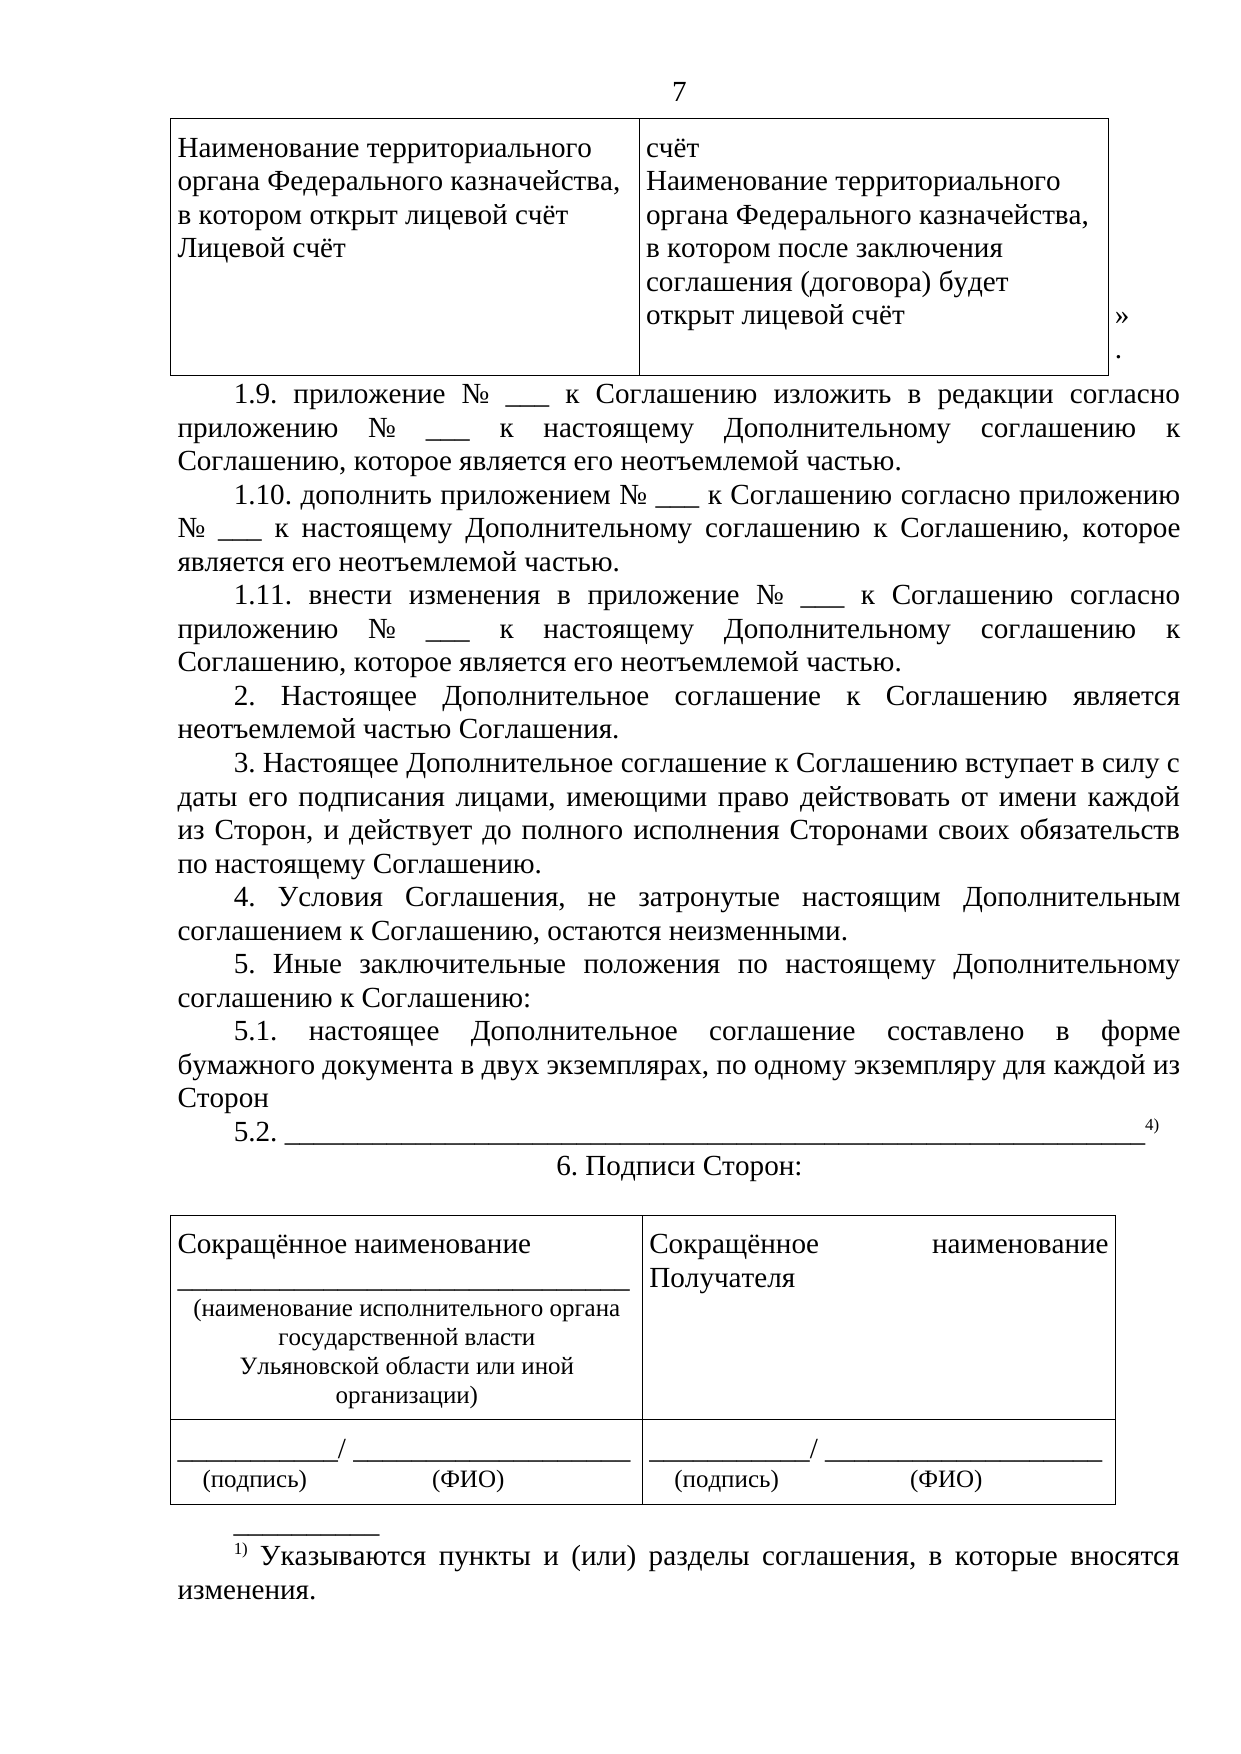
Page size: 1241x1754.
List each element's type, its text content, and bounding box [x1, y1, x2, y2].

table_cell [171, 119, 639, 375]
text 3. Настоящее Дополнительное соглашение к Соглашению вступает в силу с даты его подписания лицами, имеющими право действовать от имени каждой из Сторон, и действует до полного исполнения Сторонами своих обязательств по настоящему Соглашению. [177, 745, 1181, 879]
text 1) Указываются пункты и (или) разделы соглашения, в которые вносятся изменения. [177, 1538, 1181, 1605]
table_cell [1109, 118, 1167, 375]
text 5.1. настоящее Дополнительное соглашение составлено в форме бумажного документа в двух экземплярах, по одному экземпляру для каждой из Сторон [177, 1013, 1181, 1114]
text 1.9. приложение № ___ к Соглашению изложить в редакции согласно приложению № ___ к настоящему Дополнительному соглашению к Соглашению, которое является его неотъемлемой частью. [177, 376, 1181, 477]
text 4. Условия Соглашения, не затронутые настоящим Дополнительным соглашением к Соглашению, остаются неизменными. [177, 879, 1181, 946]
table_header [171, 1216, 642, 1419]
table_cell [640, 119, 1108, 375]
text 1.10. дополнить приложением № ___ к Соглашению согласно приложению № ___ к настоящему Дополнительному соглашению к Соглашению, которое является его неотъемлемой частью. [177, 477, 1181, 577]
text __________ [177, 1505, 1181, 1538]
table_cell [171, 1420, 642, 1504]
text 2. Настоящее Дополнительное соглашение к Соглашению является неотъемлемой частью Соглашения. [177, 678, 1181, 745]
text 1.11. внести изменения в приложение № ___ к Соглашению согласно приложению № ___ к настоящему Дополнительному соглашению к Соглашению, которое является его неотъемлемой частью. [177, 577, 1181, 678]
text 5. Иные заключительные положения по настоящему Дополнительному соглашению к Соглашению: [177, 946, 1181, 1013]
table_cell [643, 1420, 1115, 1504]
text 6. Подписи Сторон: [177, 1148, 1181, 1181]
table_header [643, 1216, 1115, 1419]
text 5.2. ___________________________________________________________4) [177, 1114, 1181, 1148]
